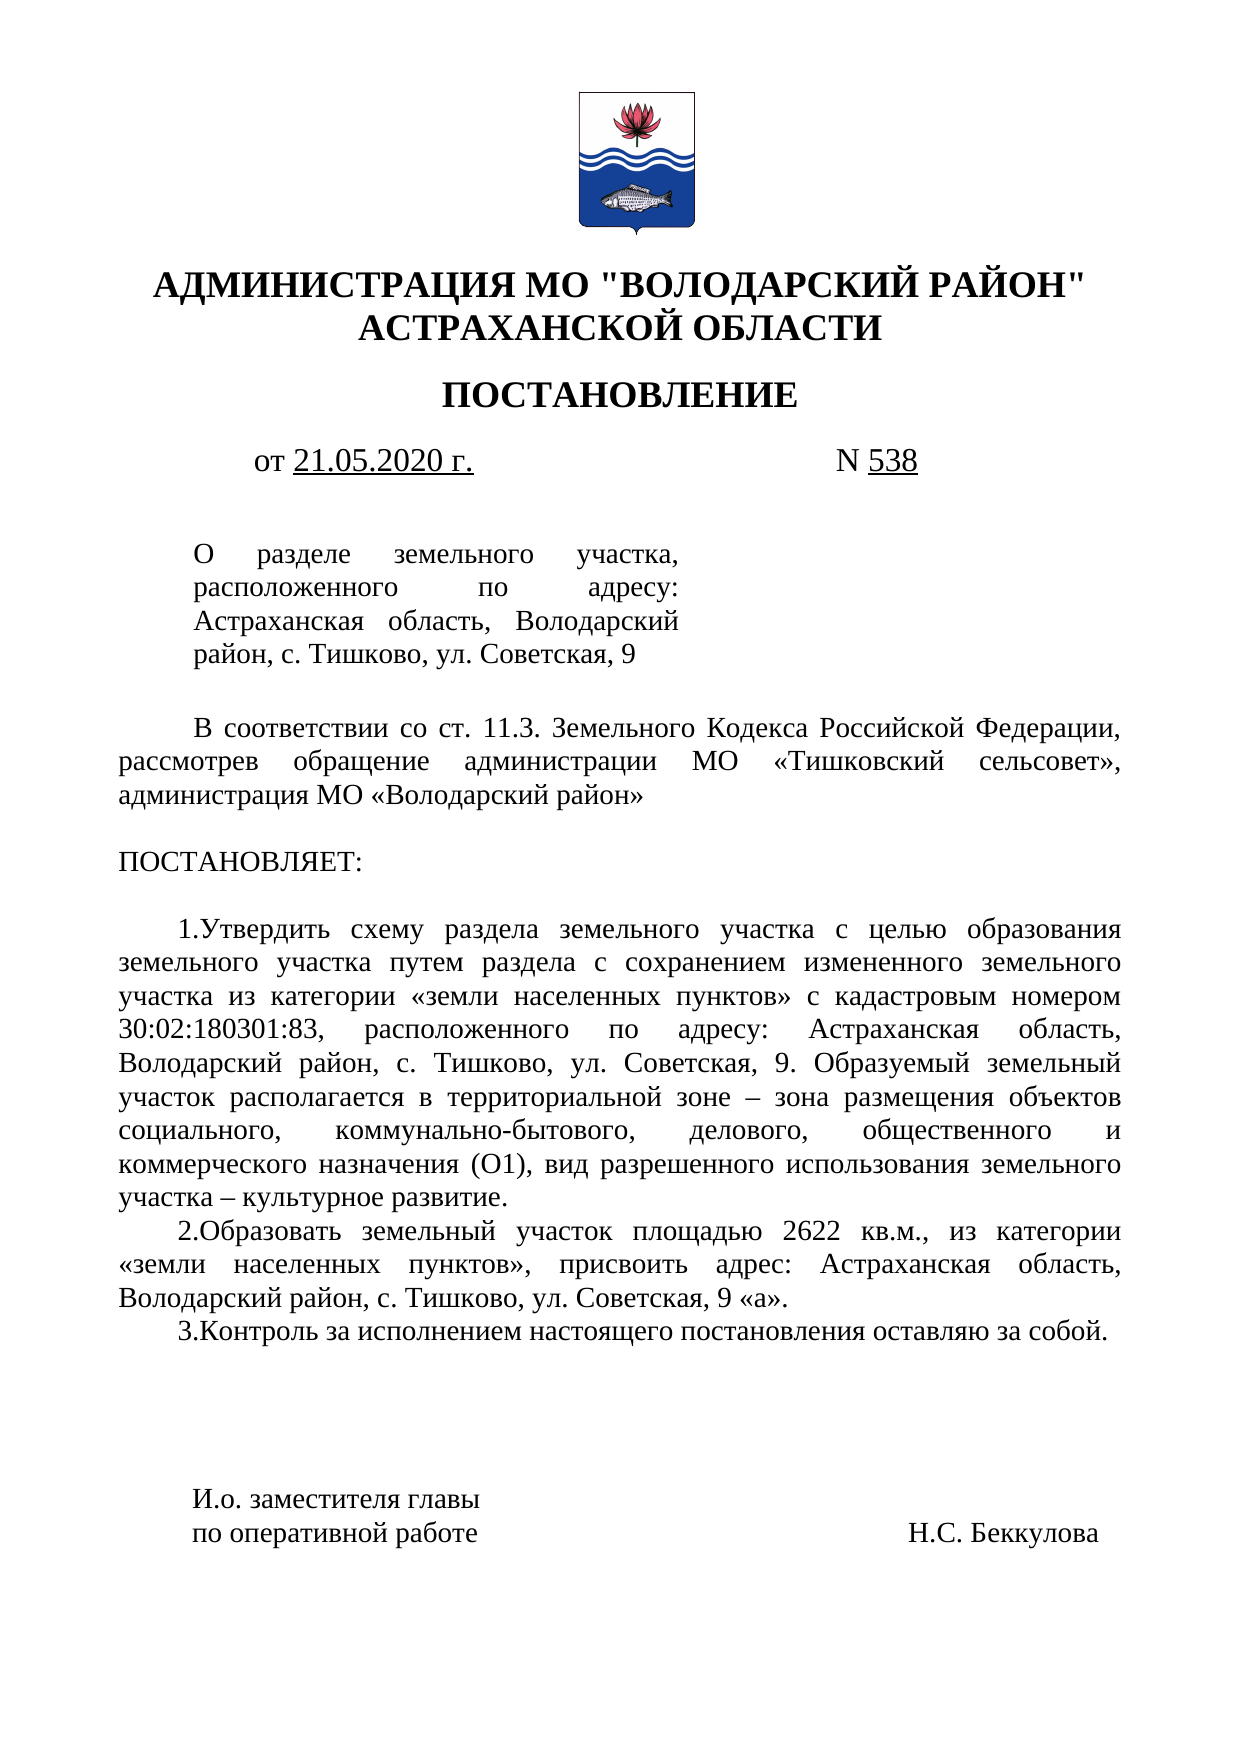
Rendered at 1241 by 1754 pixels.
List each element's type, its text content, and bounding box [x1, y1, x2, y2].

table_header от 21.05.2020 г. [107, 440, 620, 478]
text 3.Контроль за исполнением настоящего постановления оставляю за собой. [118, 1313, 1122, 1347]
text И.о. заместителя главы [118, 1481, 1122, 1515]
text ПОСТАНОВЛЯЕТ: [118, 844, 1122, 877]
text 1.Утвердить схему раздела земельного участка с целью образования земельного участка путем раздела с сохранением измененного земельного участка из категории «земли населенных пунктов» с кадастровым номером 30:02:180301:83, расположенного по адресу: Астраханская область, Володарский район, с. Тишково, ул. Советская, 9. Образуемый земельный участок располагается в территориальной зоне – зона размещения объектов социального, коммунально-бытового, делового, общественного и коммерческого назначения (О1), вид разрешенного использования земельного участка – культурное развитие. [118, 911, 1122, 1213]
text 2.Образовать земельный участок площадью 2622 кв.м., из категории «земли населенных пунктов», присвоить адрес: Астраханская область, Володарский район, с. Тишково, ул. Советская, 9 «а». [118, 1213, 1122, 1313]
text ПОСТАНОВЛЕНИЕ [118, 373, 1122, 416]
text АДМИНИСТРАЦИЯ МО "ВОЛОДАРСКИЙ РАЙОН" [118, 262, 1122, 306]
table_header N 538 [620, 440, 1133, 478]
picture [578, 91, 696, 235]
text О разделе земельного участка, расположенного по адресу: Астраханская область, Володарский район, с. Тишково, ул. Советская, 9 [193, 536, 679, 670]
text АСТРАХАНСКОЙ ОБЛАСТИ [118, 306, 1122, 349]
text В соответствии со ст. 11.3. Земельного Кодекса Российской Федерации, рассмотрев обращение администрации МО «Тишковский сельсовет», администрация МО «Володарский район» [118, 710, 1122, 810]
text по оперативной работе Н.С. Беккулова [118, 1515, 1122, 1548]
